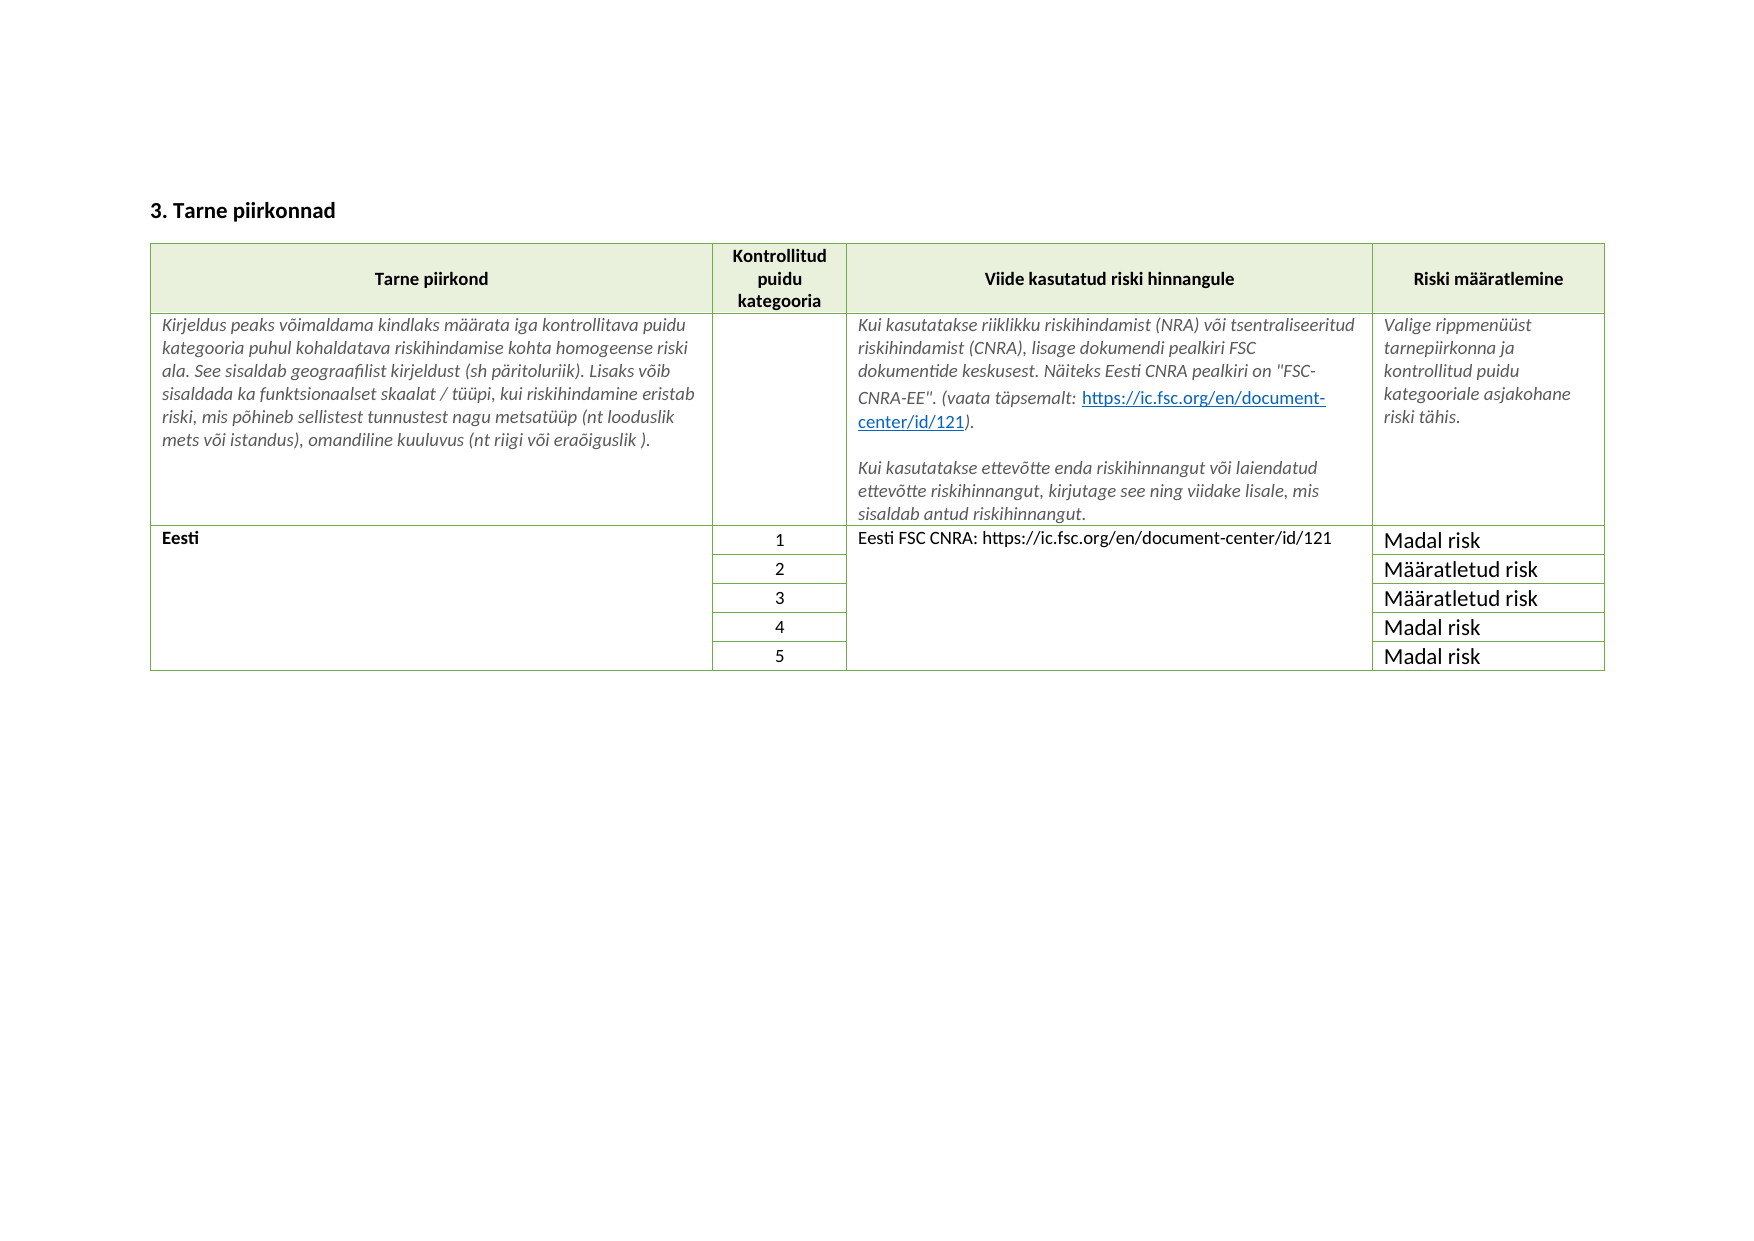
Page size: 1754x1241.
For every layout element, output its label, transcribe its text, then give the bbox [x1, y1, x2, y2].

table_cell Kirjeldus peaks võimaldama kindlaks määrata iga kontrollitava puidu kategooria puhul kohaldatava riskihindamise kohta homogeense riski ala. See sisaldab geograafilist kirjeldust (sh päritoluriik). Lisaks võib sisaldada ka funktsionaalset skaalat / tüüpi, kui riskihindamine eristab riski, mis põhineb sellistest tunnustest nagu metsatüüp (nt looduslik mets või istandus), omandiline kuuluvus (nt riigi või eraõiguslik ). [151, 314, 712, 525]
table_cell 2 [713, 555, 846, 583]
table_header Tarne piirkond [151, 244, 712, 312]
table_cell Kui kasutatakse riiklikku riskihindamist (NRA) või tsentraliseeritud riskihindamist (CNRA), lisage dokumendi pealkiri FSC dokumentide keskusest. Näiteks Eesti CNRA pealkiri on "FSC-CNRA-EE". (vaata täpsemalt: https://ic.fsc.org/en/document-center/id/121). Kui kasutatakse ettevõtte enda riskihinnangut või laiendatud ettevõtte riskihinnangut, kirjutage see ning viidake lisale, mis sisaldab antud riskihinnangut. [847, 314, 1372, 525]
table_header Viide kasutatud riski hinnangule [847, 244, 1372, 312]
table_header Kontrollitud puidu kategooria [713, 244, 846, 312]
text 3. Tarne piirkonnad [150, 196, 1604, 224]
table_cell 4 [713, 613, 846, 641]
table_cell [713, 314, 846, 525]
table_header Riski määratlemine [1373, 244, 1604, 312]
table_cell Valige rippmenüüst tarnepiirkonna ja kontrollitud puidu kategooriale asjakohane riski tähis. [1373, 314, 1604, 525]
table_cell Eesti FSC CNRA: https://ic.fsc.org/en/document-center/id/121 [847, 526, 1372, 670]
table_cell Eesti [151, 526, 712, 670]
table_cell 1 [713, 526, 846, 554]
table_cell 3 [713, 584, 846, 612]
table_cell 5 [713, 642, 846, 670]
